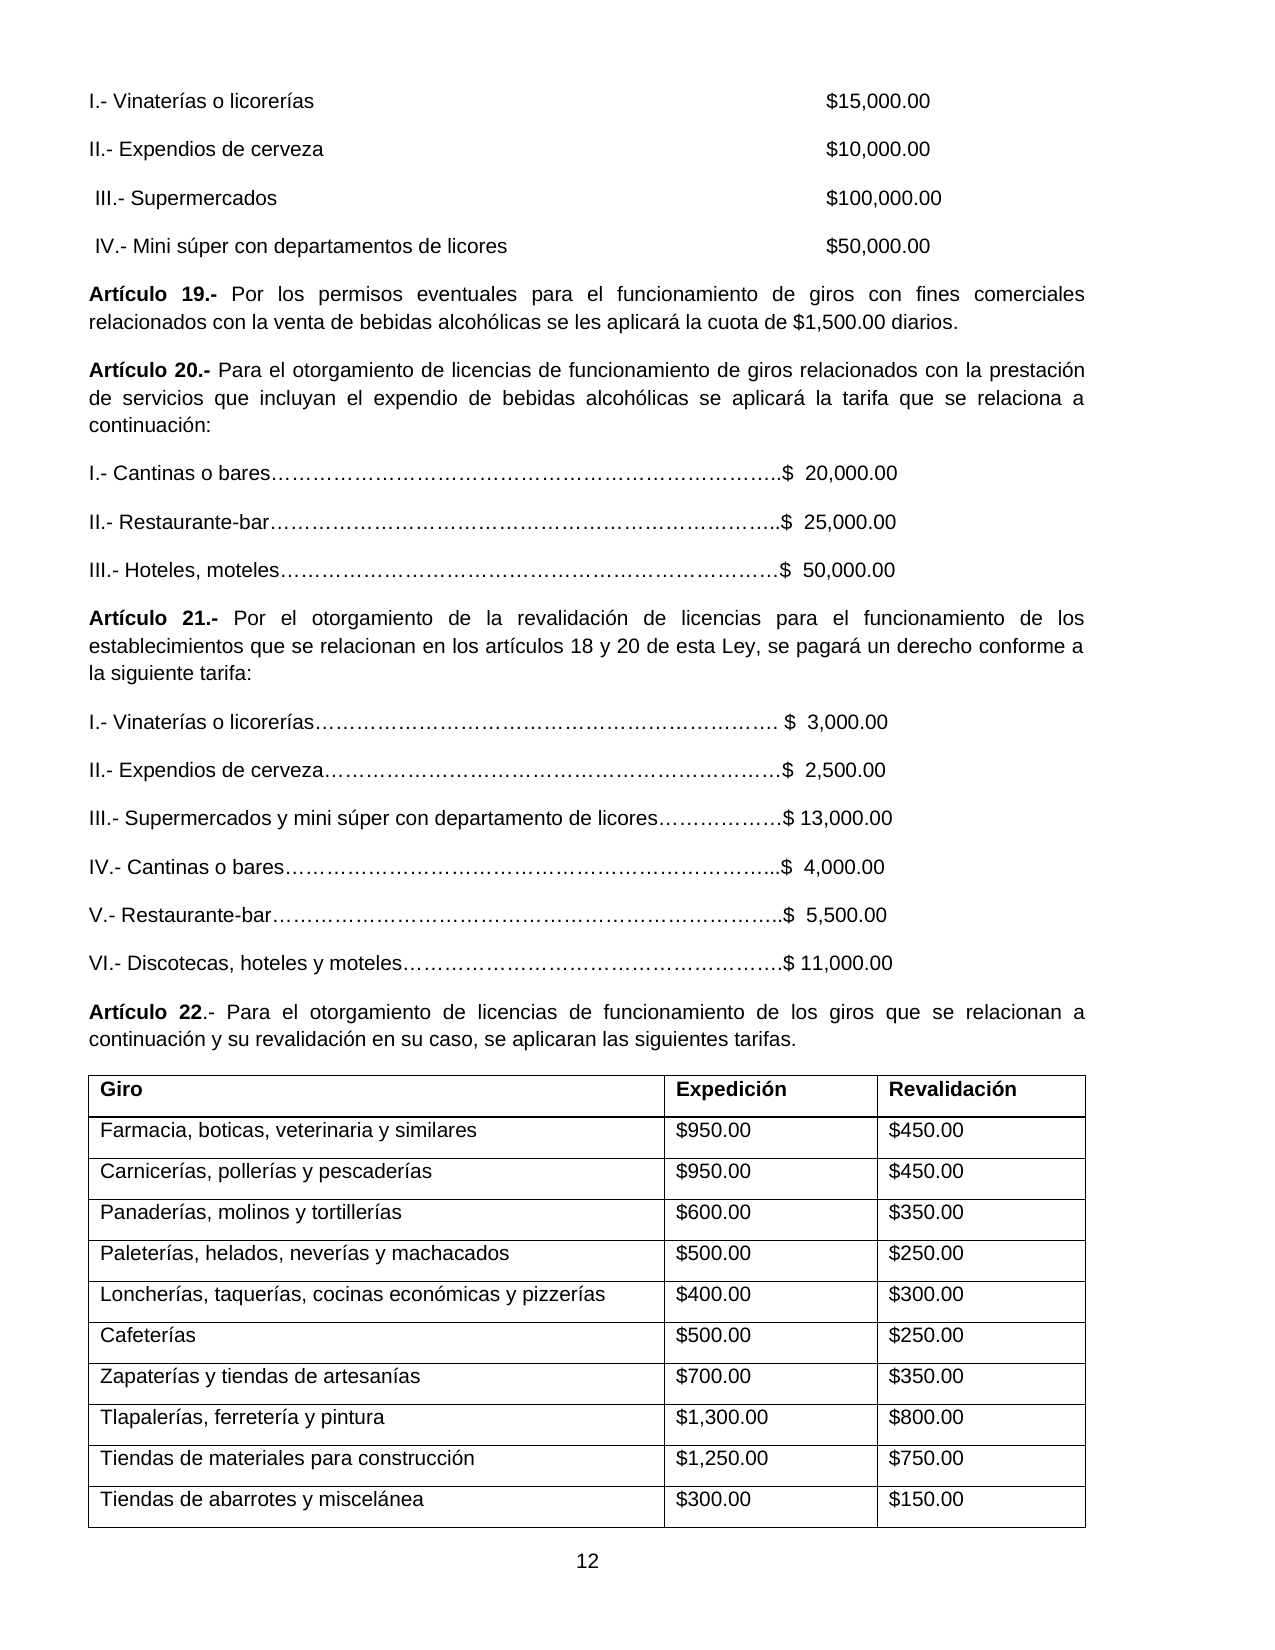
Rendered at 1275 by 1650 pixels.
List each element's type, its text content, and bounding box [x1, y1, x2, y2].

table_cell $300.00 [878, 1282, 1085, 1322]
table_cell $950.00 [665, 1159, 877, 1198]
text IV.- Mini súper con departamentos de licores $50,000.00 [89, 234, 1086, 258]
text III.- Hoteles, moteles………………………………………………………………$ 50,000.00 [89, 558, 1086, 582]
table_cell $300.00 [665, 1487, 877, 1527]
table_cell $1,300.00 [665, 1405, 877, 1445]
table_cell $950.00 [665, 1118, 877, 1157]
text Artículo 21.- Por el otorgamiento de la revalidación de licencias para el funcionamiento de los establecimientos que se relacionan en los artículos 18 y 20 de esta Ley, se pagará un derecho conforme a la siguiente tarifa: [89, 606, 1086, 685]
text VI.- Discotecas, hoteles y moteles……………………………………………….$ 11,000.00 [89, 951, 1086, 975]
table_header Expedición [665, 1076, 877, 1116]
text II.- Restaurante-bar………………………………………………………………..$ 25,000.00 [89, 509, 1086, 533]
table_cell $400.00 [665, 1282, 877, 1322]
table_cell $250.00 [878, 1323, 1085, 1363]
text I.- Vinaterías o licorerías…………………………………………………………. $ 3,000.00 [89, 709, 1086, 733]
text Artículo 20.- Para el otorgamiento de licencias de funcionamiento de giros relacionados con la prestación de servicios que incluyan el expendio de bebidas alcohólicas se aplicará la tarifa que se relaciona a continuación: [89, 358, 1086, 437]
table_cell $450.00 [878, 1159, 1085, 1198]
table_cell $1,250.00 [665, 1446, 877, 1486]
table_cell $350.00 [878, 1364, 1085, 1404]
table_cell $150.00 [878, 1487, 1085, 1527]
table_header Revalidación [878, 1076, 1085, 1116]
table_cell $800.00 [878, 1405, 1085, 1445]
text I.- Cantinas o bares………………………………………………………………..$ 20,000.00 [89, 461, 1086, 485]
text Artículo 19.- Por los permisos eventuales para el funcionamiento de giros con fines comerciales relacionados con la venta de bebidas alcohólicas se les aplicará la cuota de $1,500.00 diarios. [89, 282, 1086, 333]
text IV.- Cantinas o bares……………………………………………………………...$ 4,000.00 [89, 854, 1086, 878]
table_cell $500.00 [665, 1323, 877, 1363]
table_cell $250.00 [878, 1241, 1085, 1281]
text III.- Supermercados $100,000.00 [89, 185, 1086, 209]
table_cell Tiendas de abarrotes y miscelánea [89, 1487, 664, 1527]
text I.- Vinaterías o licorerías $15,000.00 [89, 89, 1086, 113]
table_cell Paleterías, helados, neverías y machacados [89, 1241, 664, 1281]
table_cell $600.00 [665, 1200, 877, 1239]
text Artículo 22.- Para el otorgamiento de licencias de funcionamiento de los giros que se relacionan a continuación y su revalidación en su caso, se aplicaran las siguientes tarifas. [89, 999, 1086, 1051]
table_cell Carnicerías, pollerías y pescaderías [89, 1159, 664, 1198]
table_cell $700.00 [665, 1364, 877, 1404]
table_cell Tiendas de materiales para construcción [89, 1446, 664, 1486]
table_cell Loncherías, taquerías, cocinas económicas y pizzerías [89, 1282, 664, 1322]
table_cell Panaderías, molinos y tortillerías [89, 1200, 664, 1239]
table_cell $500.00 [665, 1241, 877, 1281]
table_cell Cafeterías [89, 1323, 664, 1363]
text II.- Expendios de cerveza…………………………………………………………$ 2,500.00 [89, 758, 1086, 782]
text V.- Restaurante-bar………………………………………………………………..$ 5,500.00 [89, 903, 1086, 927]
table_cell $750.00 [878, 1446, 1085, 1486]
table_cell Zapaterías y tiendas de artesanías [89, 1364, 664, 1404]
table_cell $450.00 [878, 1118, 1085, 1157]
text II.- Expendios de cerveza $10,000.00 [89, 137, 1086, 161]
table_cell Tlapalerías, ferretería y pintura [89, 1405, 664, 1445]
table_cell $350.00 [878, 1200, 1085, 1239]
table_cell Farmacia, boticas, veterinaria y similares [89, 1118, 664, 1157]
table_header Giro [89, 1076, 664, 1116]
text III.- Supermercados y mini súper con departamento de licores………………$ 13,000.00 [89, 806, 1086, 830]
